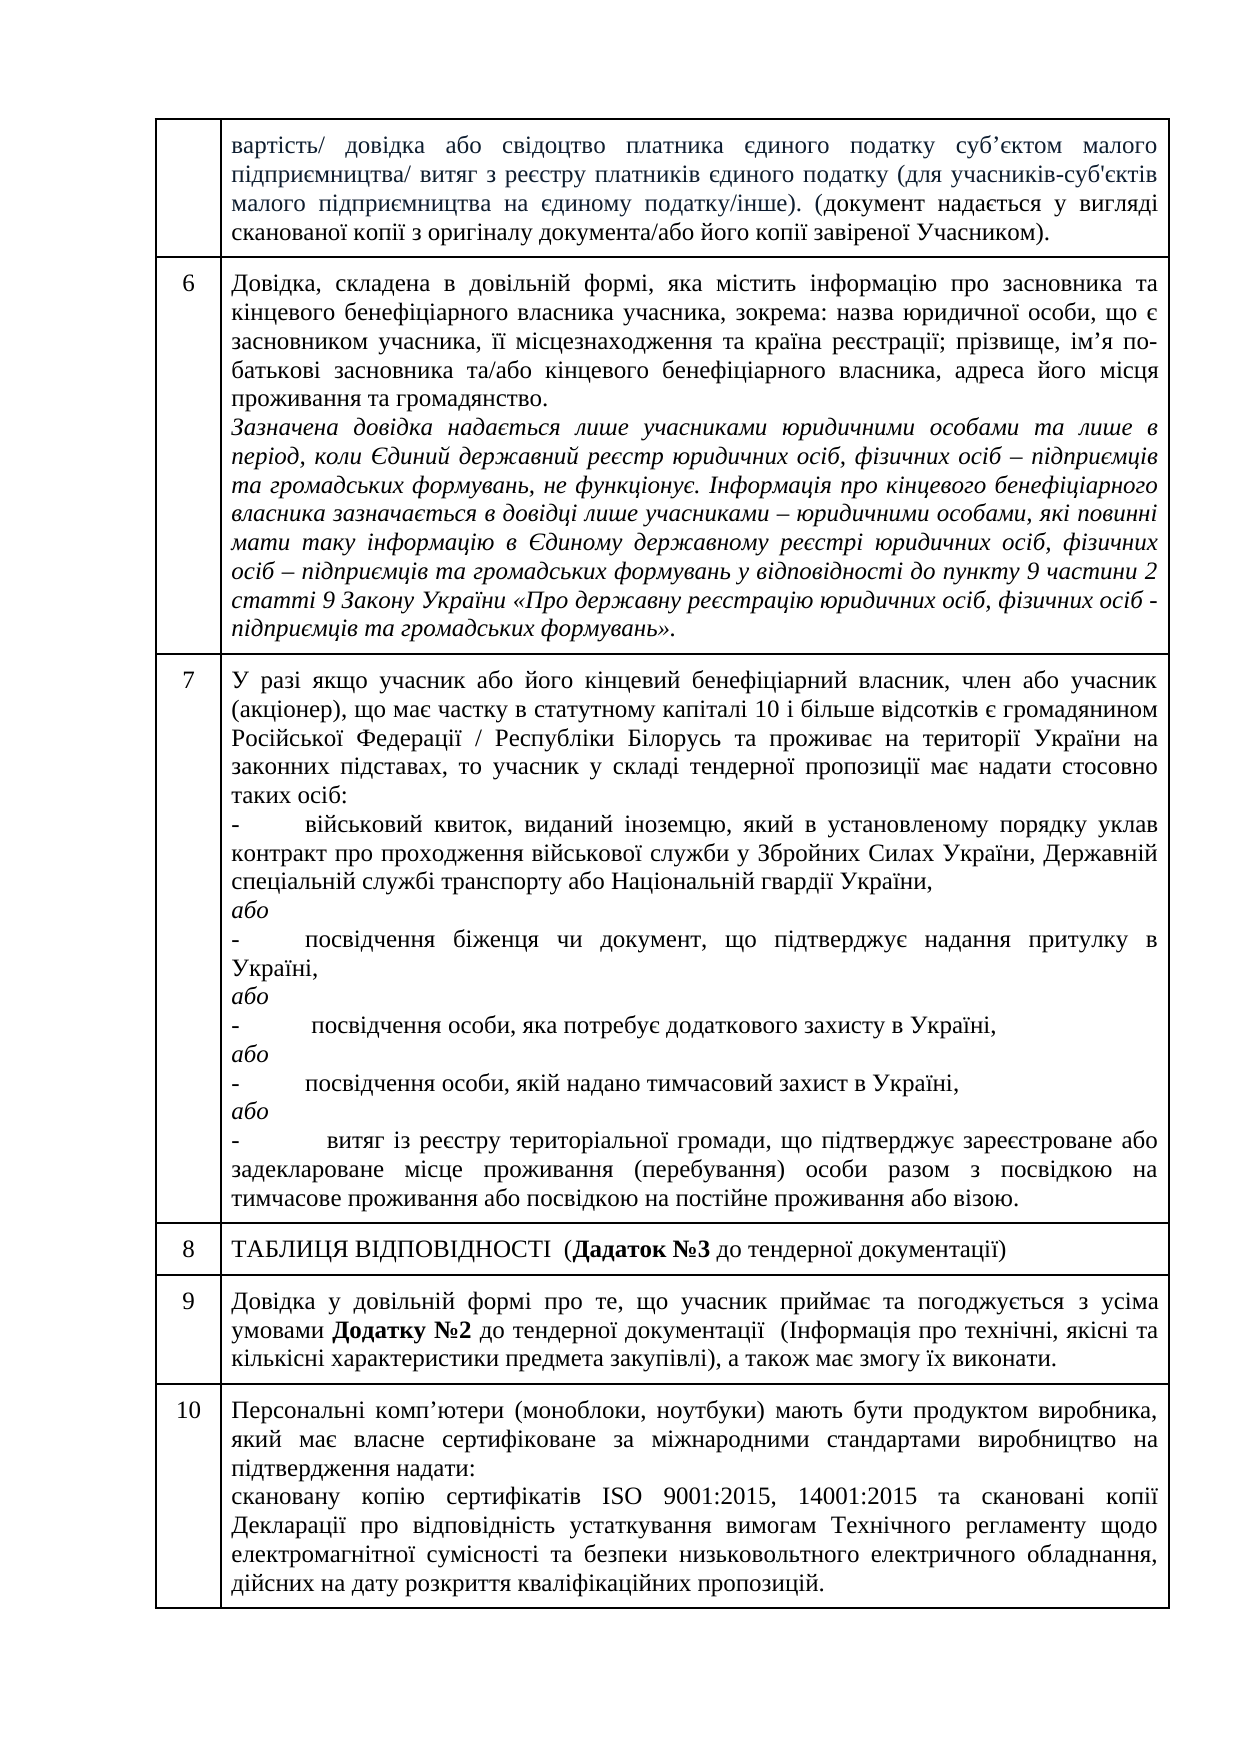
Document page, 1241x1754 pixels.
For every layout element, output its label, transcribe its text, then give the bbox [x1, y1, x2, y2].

table_cell Довідка, складена в довільній формі, яка містить інформацію про засновника та кінцевого бенефіціарного власника учасника, зокрема: назва юридичної особи, що є засновником учасника, її місцезнаходження та країна реєстрації; прізвище, ім’я по-батькові засновника та/або кінцевого бенефіціарного власника, адреса його місця проживання та громадянство. Зазначена довідка надається лише учасниками юридичними особами та лише в період, коли Єдиний державний реєстр юридичних осіб, фізичних осіб – підприємців та громадських формувань, не функціонує. Інформація про кінцевого бенефіціарного власника зазначається в довідці лише учасниками – юридичними особами, які повинні мати таку інформацію в Єдиному державному реєстрі юридичних осіб, фізичних осіб – підприємців та громадських формувань у відповідності до пункту 9 частини 2 статті 9 Закону України «Про державну реєстрацію юридичних осіб, фізичних осіб - підприємців та громадських формувань». [222, 258, 1168, 653]
table_cell 7 [157, 655, 220, 1222]
table_cell Довідка у довільній формі про те, що учасник приймає та погоджується з усіма умовами Додатку №2 до тендерної документації (Інформація про технічні, якісні та кількісні характеристики предмета закупівлі), а також має змогу їх виконати. [222, 1276, 1168, 1383]
table_cell 10 [157, 1385, 220, 1607]
table_cell ТАБЛИЦЯ ВІДПОВІДНОСТІ (Дадаток №3 до тендерної документації) [222, 1224, 1168, 1273]
table_cell 9 [157, 1276, 220, 1383]
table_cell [222, 120, 1168, 256]
table_cell У разі якщо учасник або його кінцевий бенефіціарний власник, член або учасник (акціонер), що має частку в статутному капіталі 10 і більше відсотків є громадянином Російської Федерації / Республіки Білорусь та проживає на території України на законних підставах, то учасник у складі тендерної пропозиції має надати стосовно таких осіб: військовий квиток, виданий іноземцю, який в установленому порядку уклав контракт про проходження військової служби у Збройних Силах України, Державній спеціальній службі транспорту або Національній гвардії України, або посвідчення біженця чи документ, що підтверджує надання притулку в Україні, або посвідчення особи, яка потребує додаткового захисту в Україні, або посвідчення особи, якій надано тимчасовий захист в Україні, або витяг із реєстру територіальної громади, що підтверджує зареєстроване або задеклароване місце проживання (перебування) особи разом з посвідкою на тимчасове проживання або посвідкою на постійне проживання або візою. [222, 655, 1168, 1222]
table_cell 6 [157, 258, 220, 653]
table_cell Персональні комп’ютери (моноблоки, ноутбуки) мають бути продуктом виробника, який має власне сертифіковане за міжнародними стандартами виробництво на підтвердження надати: скановану копію сертифікатів ISO 9001:2015, 14001:2015 та скановані копії Декларації про відповідність устаткування вимогам Технічного регламенту щодо електромагнітної сумісності та безпеки низьковольтного електричного обладнання, дійсних на дату розкриття кваліфікаційних пропозицій. [222, 1385, 1168, 1607]
table_cell 5 [157, 120, 220, 256]
table_cell 8 [157, 1224, 220, 1273]
